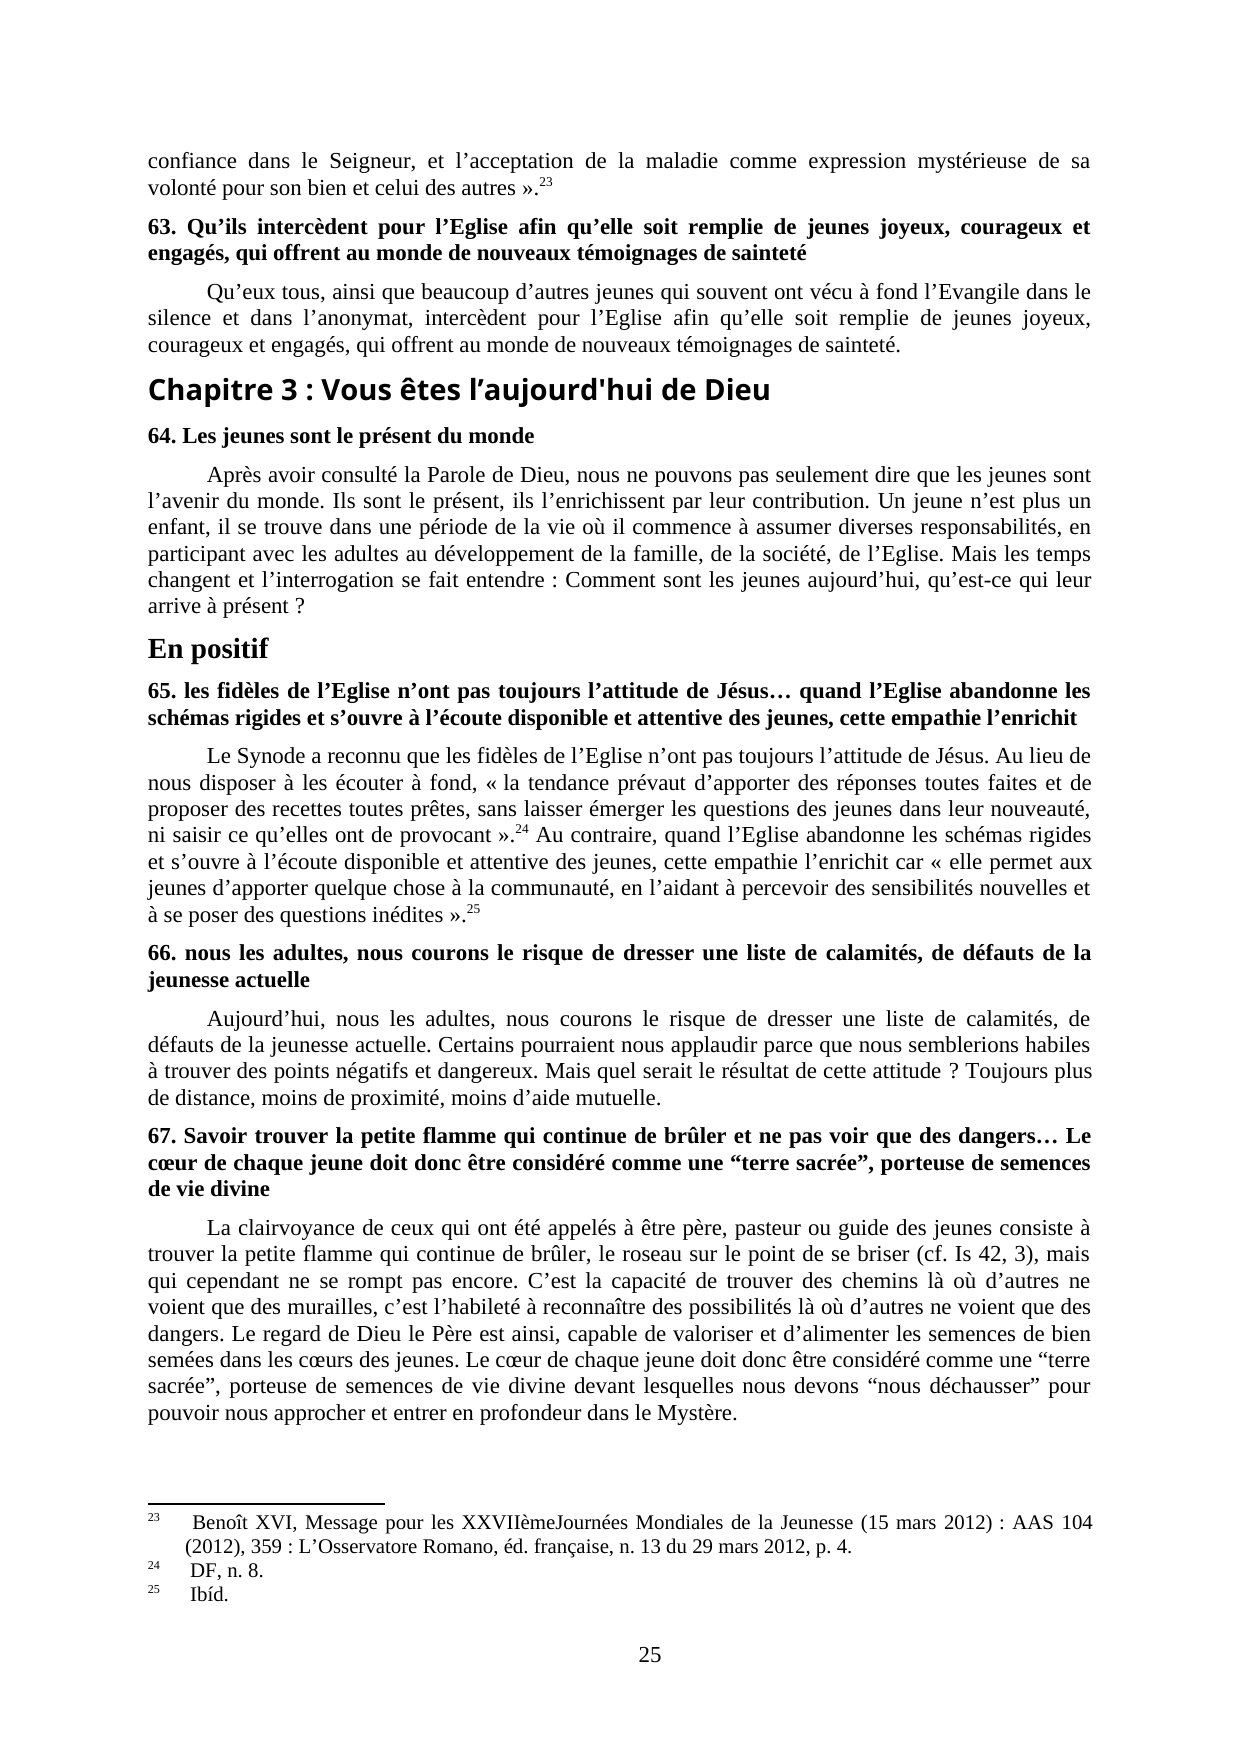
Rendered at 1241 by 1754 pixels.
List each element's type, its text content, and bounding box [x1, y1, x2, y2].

text Aujourd’hui, nous les adultes, nous courons le risque de dresser une liste de calamités, de défauts de la jeunesse actuelle. Certains pourraient nous applaudir parce que nous semblerions habiles à trouver des points négatifs et dangereux. Mais quel serait le résultat de cette attitude ? Toujours plus de distance, moins de proximité, moins d’aide mutuelle. [148, 1005, 1093, 1110]
subtitle 67. Savoir trouver la petite flamme qui continue de brûler et ne pas voir que des dangers… Le cœur de chaque jeune doit donc être considéré comme une “terre sacrée”, porteuse de semences de vie divine [148, 1123, 1093, 1202]
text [148, 148, 1093, 200]
text La clairvoyance de ceux qui ont été appelés à être père, pasteur ou guide des jeunes consiste à trouver la petite flamme qui continue de brûler, le roseau sur le point de se briser (cf. Is 42, 3), mais qui cependant ne se rompt pas encore. C’est la capacité de trouver des chemins là où d’autres ne voient que des murailles, c’est l’habileté à reconnaître des possibilités là où d’autres ne voient que des dangers. Le regard de Dieu le Père est ainsi, capable de valoriser et d’alimenter les semences de bien semées dans les cœurs des jeunes. Le cœur de chaque jeune doit donc être considéré comme une “terre sacrée”, porteuse de semences de vie divine devant lesquelles nous devons “nous déchausser” pour pouvoir nous approcher et entrer en profondeur dans le Mystère. [148, 1214, 1093, 1425]
subtitle 64. Les jeunes sont le présent du monde [148, 422, 1093, 448]
subtitle En positif [148, 631, 1093, 665]
subtitle Chapitre 3 : Vous êtes l’aujourd'hui de Dieu [148, 369, 1093, 409]
subtitle 63. Qu’ils intercèdent pour l’Eglise afin qu’elle soit remplie de jeunes joyeux, courageux et engagés, qui offrent au monde de nouveaux témoignages de sainteté [148, 213, 1093, 266]
subtitle 65. les fidèles de l’Eglise n’ont pas toujours l’attitude de Jésus… quand l’Eglise abandonne les schémas rigides et s’ouvre à l’écoute disponible et attentive des jeunes, cette empathie l’enrichit [148, 677, 1093, 730]
subtitle 66. nous les adultes, nous courons le risque de dresser une liste de calamités, de défauts de la jeunesse actuelle [148, 939, 1093, 992]
text Le Synode a reconnu que les fidèles de l’Eglise n’ont pas toujours l’attitude de Jésus. Au lieu de nous disposer à les écouter à fond, « la tendance prévaut d’apporter des réponses toutes faites et de proposer des recettes toutes prêtes, sans laisser émerger les questions des jeunes dans leur nouveauté, ni saisir ce qu’elles ont de provocant ». Au contraire, quand l’Eglise abandonne les schémas rigides et s’ouvre à l’écoute disponible et attentive des jeunes, cette empathie l’enrichit car « elle permet aux jeunes d’apporter quelque chose à la communauté, en l’aidant à percevoir des sensibilités nouvelles et à se poser des questions inédites ». [148, 742, 1093, 927]
text Qu’eux tous, ainsi que beaucoup d’autres jeunes qui souvent ont vécu à fond l’Evangile dans le silence et dans l’anonymat, intercèdent pour l’Eglise afin qu’elle soit remplie de jeunes joyeux, courageux et engagés, qui offrent au monde de nouveaux témoignages de sainteté. [148, 278, 1093, 357]
text Après avoir consulté la Parole de Dieu, nous ne pouvons pas seulement dire que les jeunes sont l’avenir du monde. Ils sont le présent, ils l’enrichissent par leur contribution. Un jeune n’est plus un enfant, il se trouve dans une période de la vie où il commence à assumer diverses responsabilités, en participant avec les adultes au développement de la famille, de la société, de l’Eglise. Mais les temps changent et l’interrogation se fait entendre : Comment sont les jeunes aujourd’hui, qu’est-ce qui leur arrive à présent ? [148, 461, 1093, 619]
